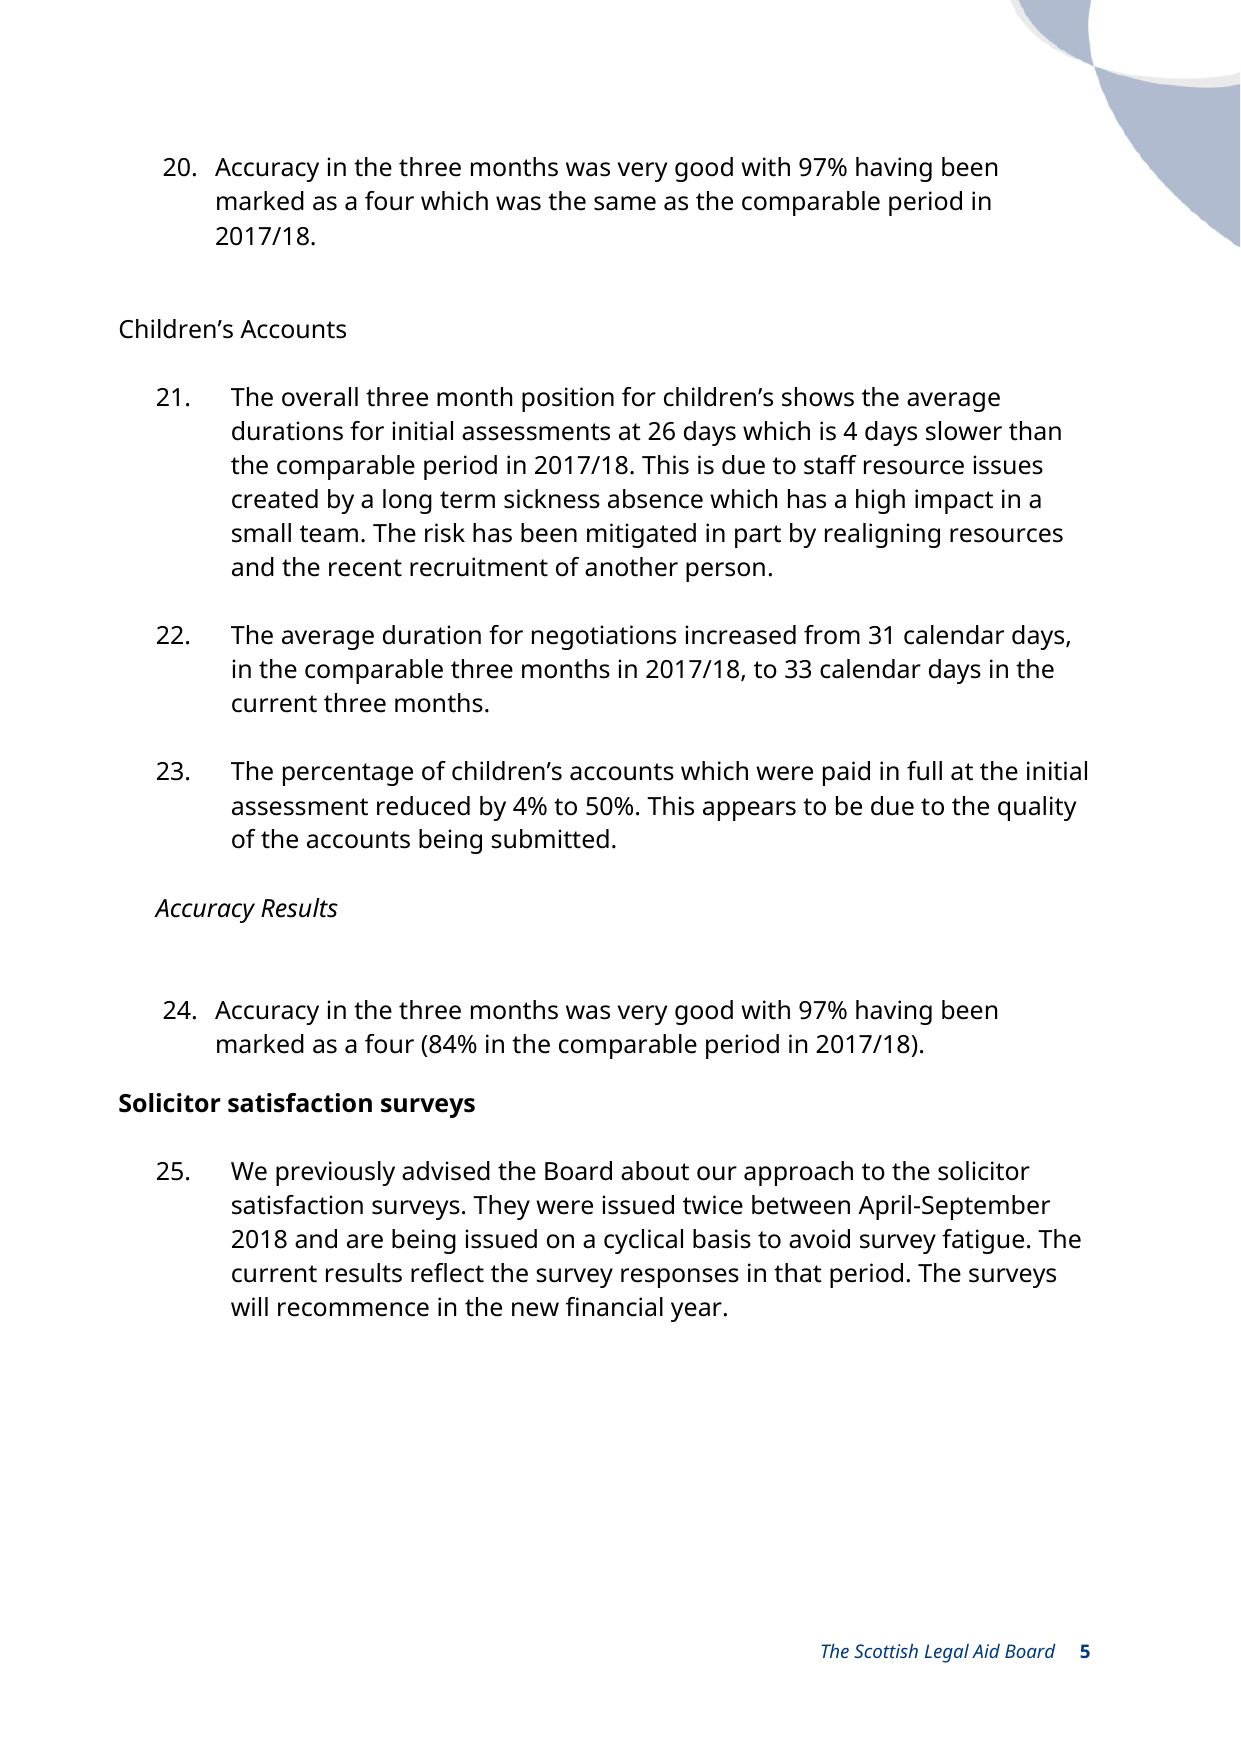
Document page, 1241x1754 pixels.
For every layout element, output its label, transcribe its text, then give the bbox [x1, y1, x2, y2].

text Children’s Accounts [118, 311, 1090, 345]
list Accuracy in the three months was very good with 97% having been marked as a four (84% in the comparable period in 2017/18). [162, 992, 1090, 1061]
list Accuracy in the three months was very good with 97% having been marked as a four which was the same as the comparable period in 2017/18. [162, 150, 1090, 252]
list The average duration for negotiations increased from 31 calendar days, in the comparable three months in 2017/18, to 33 calendar days in the current three months. [156, 618, 1090, 720]
text Solicitor satisfaction surveys [118, 1086, 1090, 1120]
text Accuracy Results [118, 890, 1090, 924]
picture [999, 0, 1241, 255]
list We previously advised the Board about our approach to the solicitor satisfaction surveys. They were issued twice between April-September 2018 and are being issued on a cyclical basis to avoid survey fatigue. The current results reflect the survey responses in that period. The surveys will recommence in the new financial year. [156, 1154, 1090, 1324]
list The percentage of children’s accounts which were paid in full at the initial assessment reduced by 4% to 50%. This appears to be due to the quality of the accounts being submitted. [156, 754, 1090, 856]
list The overall three month position for children’s shows the average durations for initial assessments at 26 days which is 4 days slower than the comparable period in 2017/18. This is due to staff resource issues created by a long term sickness absence which has a high impact in a small team. The risk has been mitigated in part by realigning resources and the recent recruitment of another person. [156, 379, 1090, 584]
